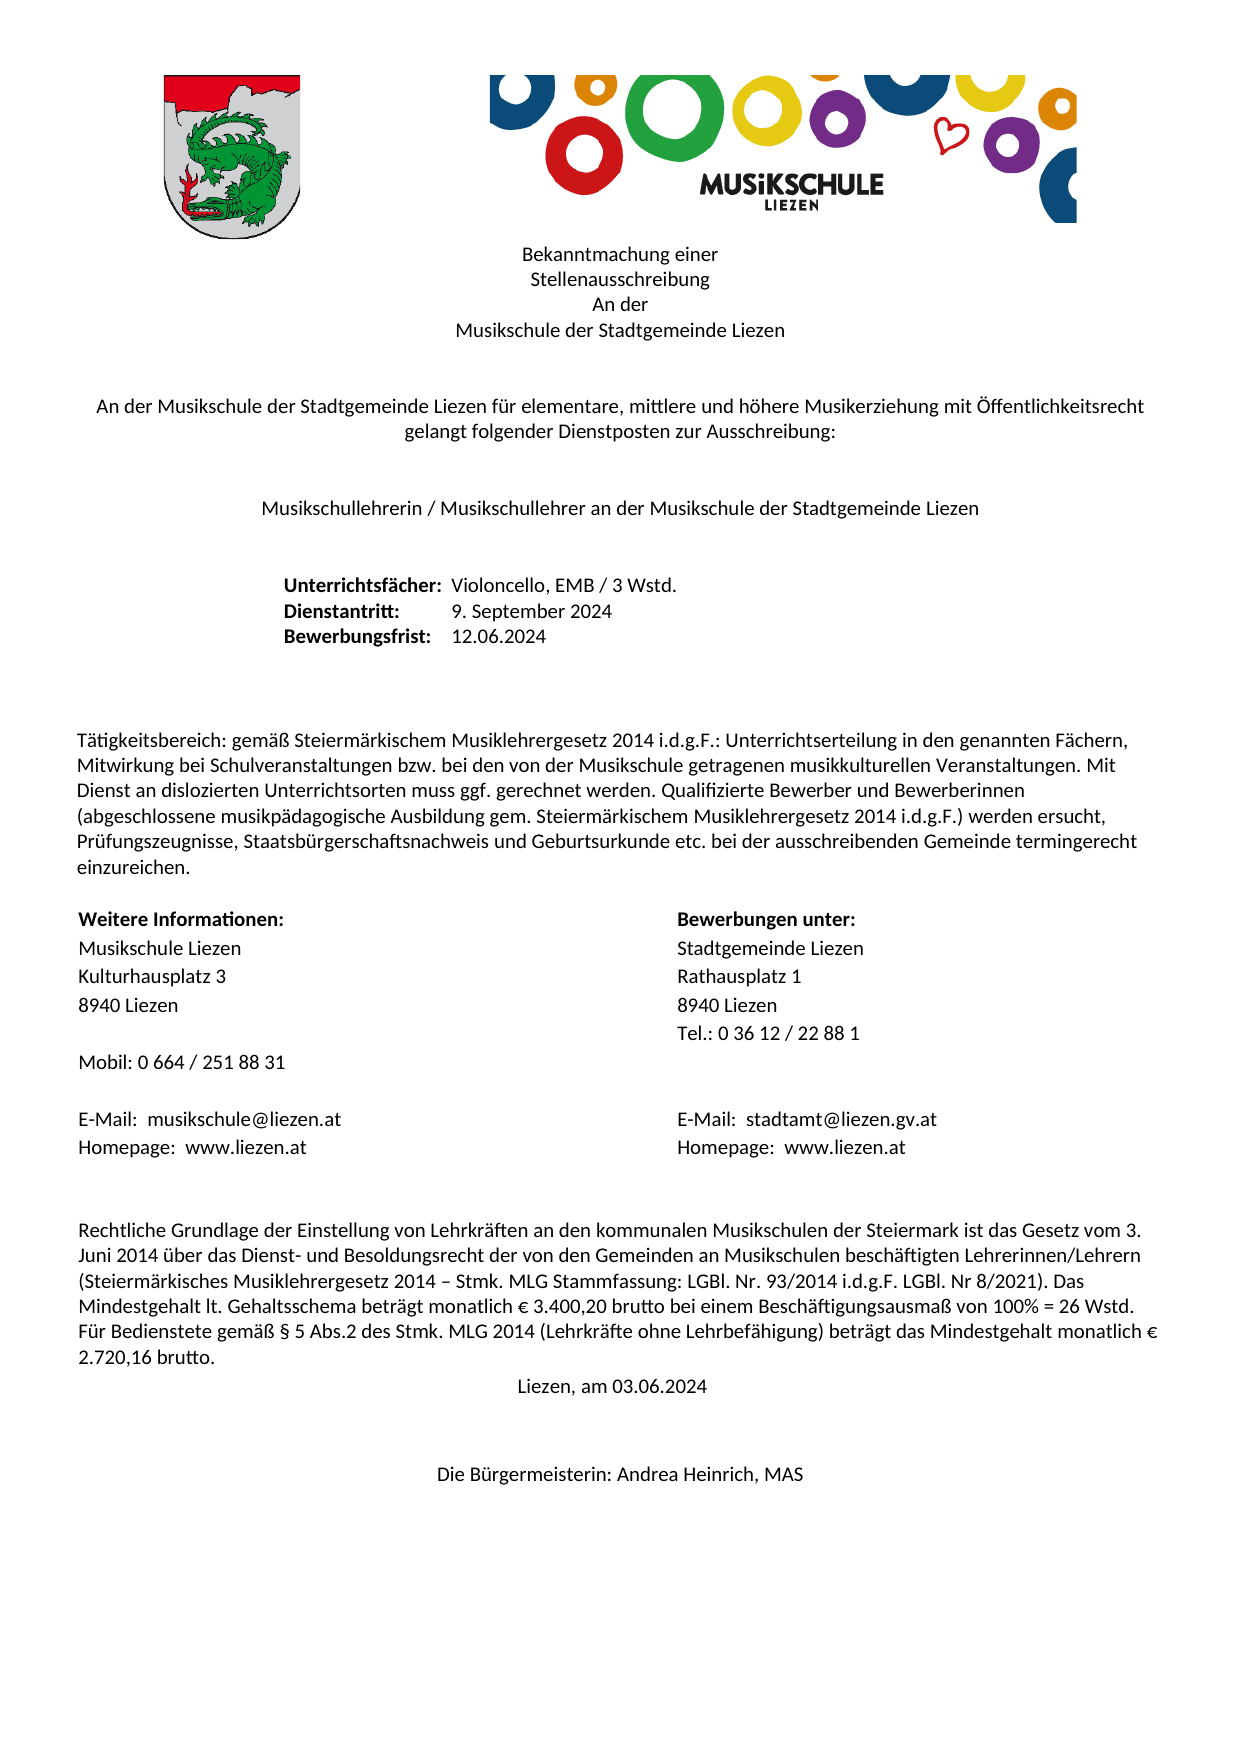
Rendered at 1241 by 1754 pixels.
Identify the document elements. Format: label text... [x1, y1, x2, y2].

table_header [75, 75, 1165, 1373]
picture [162, 75, 300, 238]
text Die Bürgermeisterin: Andrea Heinrich, MAS [75, 1461, 1165, 1486]
picture [489, 75, 1076, 222]
text Liezen, am 03.06.2024 [444, 1373, 1165, 1398]
